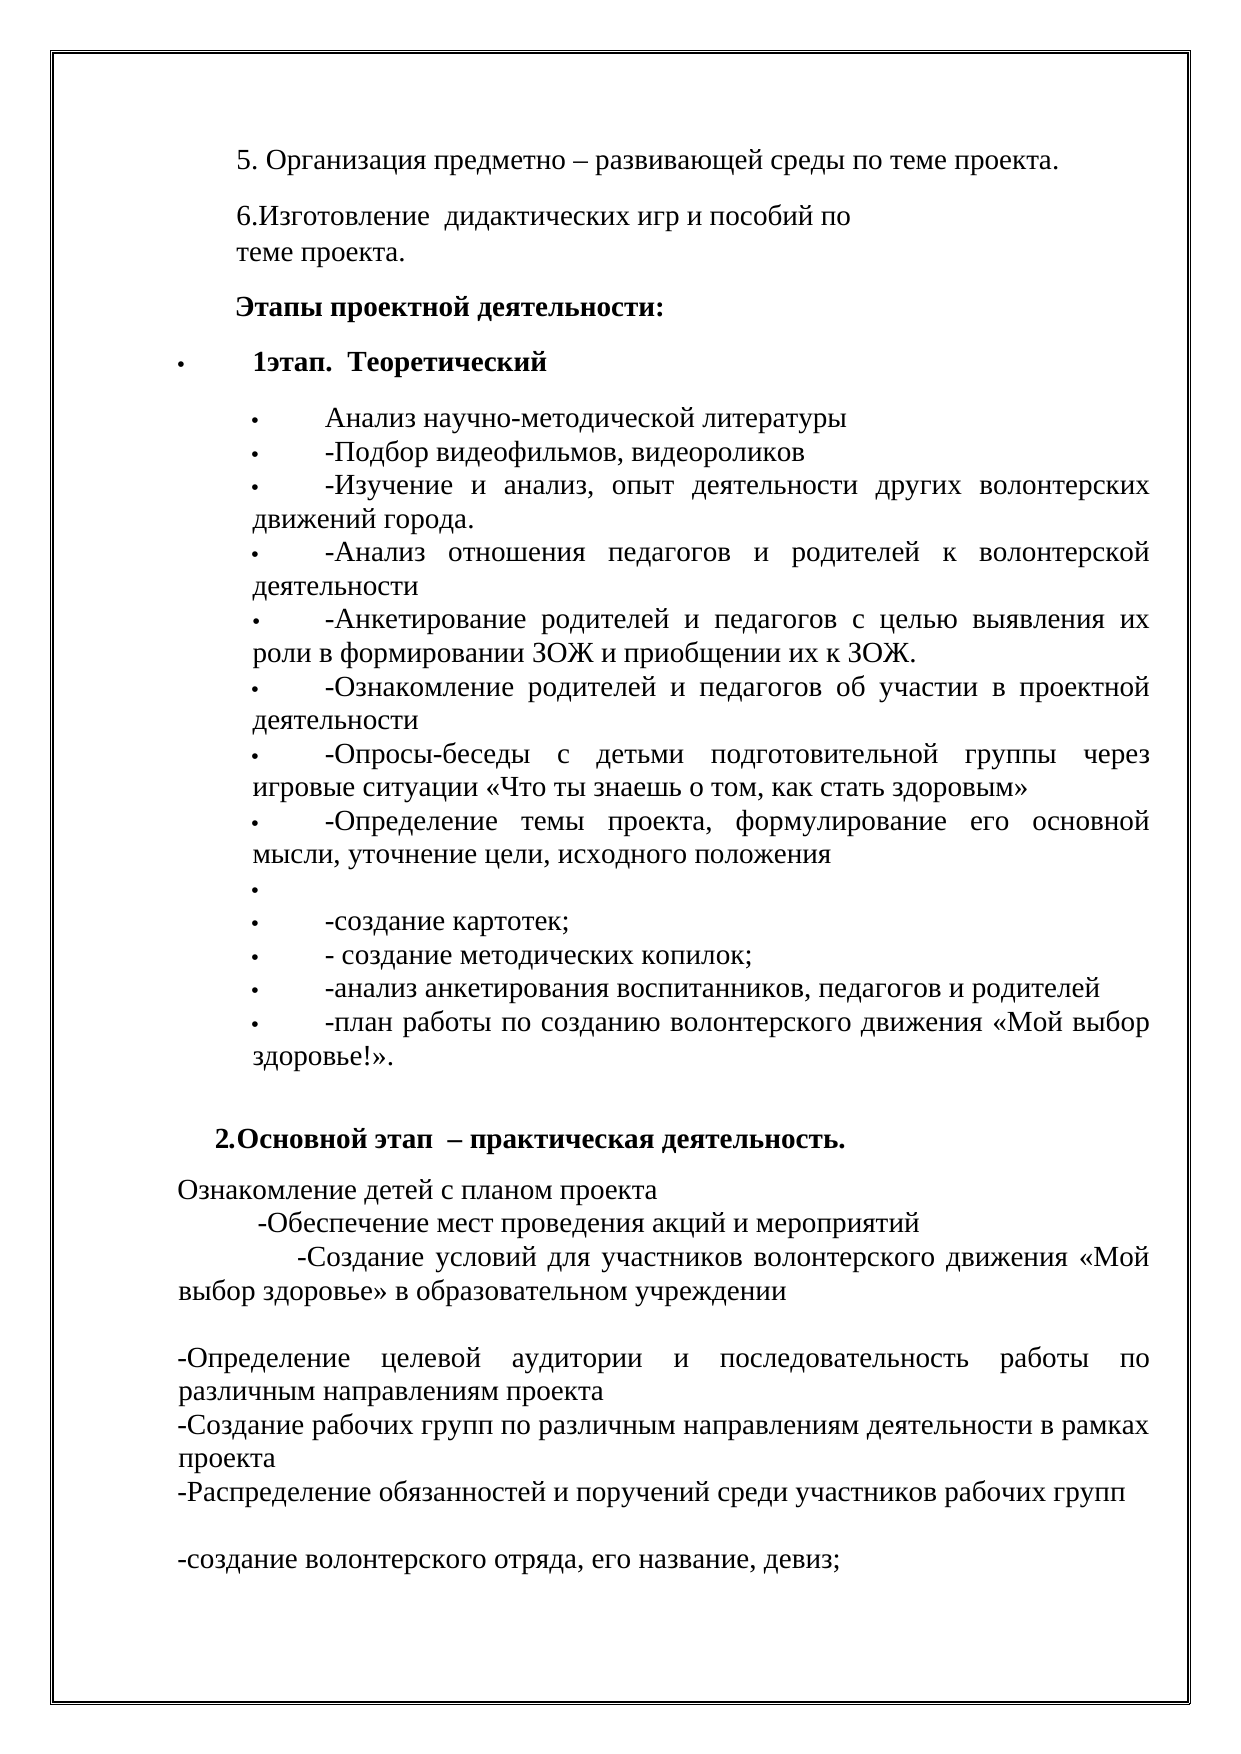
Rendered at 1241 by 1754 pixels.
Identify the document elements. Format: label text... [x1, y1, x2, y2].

list -Анкетирование родителей и педагогов с целью выявления их роли в формировании ЗОЖ и приобщении их к ЗОЖ. [252, 602, 1151, 669]
text Ознакомление детей с планом проекта [177, 1172, 1151, 1206]
text -Определение целевой аудитории и последовательность работы по различным направлениям проекта [177, 1340, 1151, 1407]
list -анализ анкетирования воспитанников, педагогов и родителей [251, 971, 1151, 1004]
list -Опросы-беседы с детьми подготовительной группы через игровые ситуации «Что ты знаешь о том, как стать здоровым» [251, 736, 1151, 803]
list Организация предметно – развивающей среды по теме проекта. [236, 142, 1152, 176]
text Этапы проектной деятельности: [234, 289, 871, 323]
text -Распределение обязанностей и поручений среди участников рабочих групп [177, 1474, 1151, 1507]
list -Определение темы проекта, формулирование его основной мысли, уточнение цели, исходного положения [251, 803, 1151, 870]
text -Обеспечение мест проведения акций и мероприятий [177, 1206, 1151, 1239]
list -Подбор видеофильмов, видеороликов [251, 434, 1151, 467]
list -Анализ отношения педагогов и родителей к волонтерской деятельности [251, 534, 1151, 602]
list -Изучение и анализ, опыт деятельности других волонтерских движений города. [251, 467, 1151, 534]
list Анализ научно-методической литературы [251, 400, 1151, 434]
list -Ознакомление родителей и педагогов об участии в проектной деятельности [251, 669, 1151, 736]
text 2.Основной этап – практическая деятельность. [214, 1122, 1152, 1155]
list -создание картотек; [251, 903, 1151, 937]
list -план работы по созданию волонтерского движения «Мой выбор здоровье!». [251, 1004, 1151, 1071]
text 6.Изготовление дидактических игр и пособий по теме проекта. [236, 198, 871, 268]
text -Создание рабочих групп по различным направлениям деятельности в рамках проекта [177, 1407, 1151, 1474]
list - создание методических копилок; [251, 937, 1151, 971]
list 1этап. Теоретический [177, 344, 1152, 378]
text -создание волонтерского отряда, его название, девиз; [177, 1541, 1151, 1574]
text -Создание условий для участников волонтерского движения «Мой выбор здоровье» в образовательном учреждении [177, 1239, 1151, 1306]
